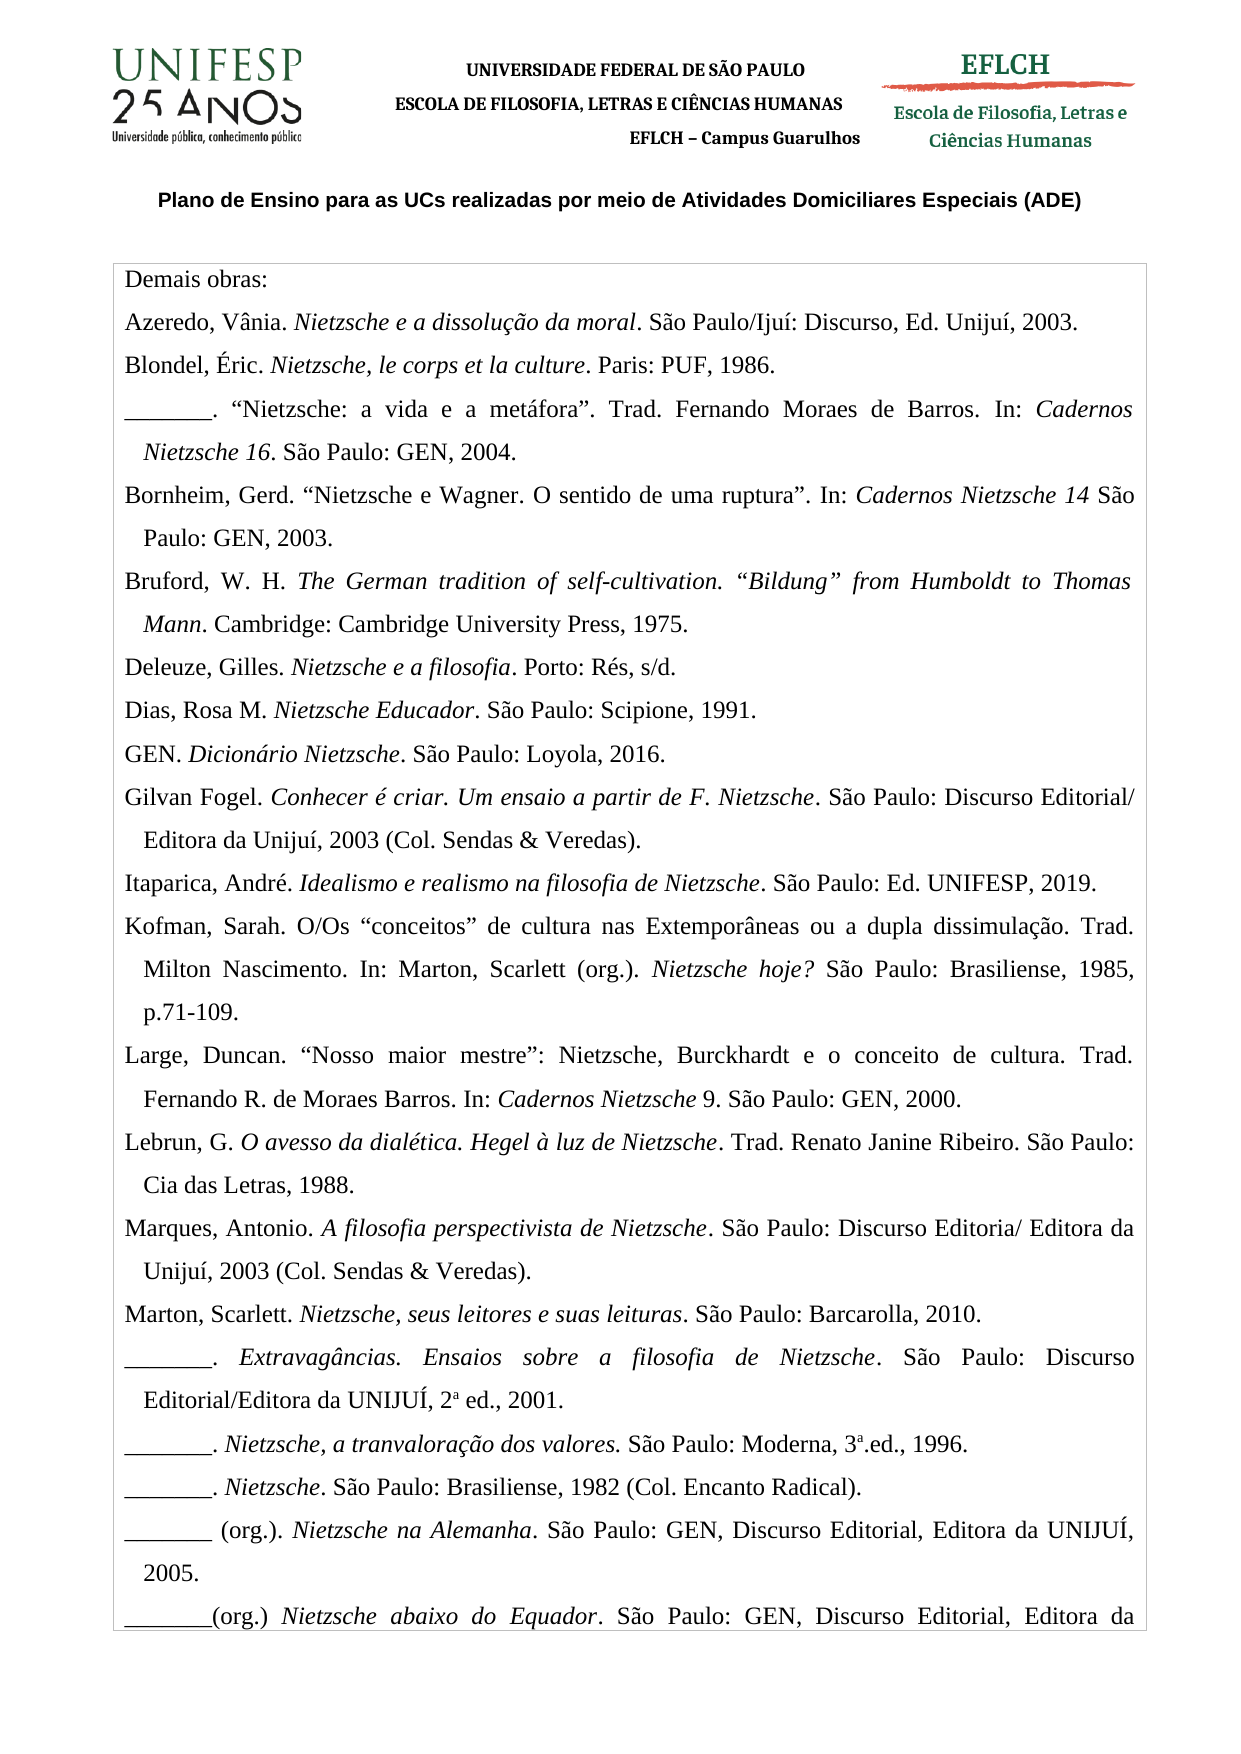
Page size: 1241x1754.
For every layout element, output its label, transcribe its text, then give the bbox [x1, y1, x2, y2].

picture [875, 39, 1139, 158]
picture [112, 48, 302, 144]
